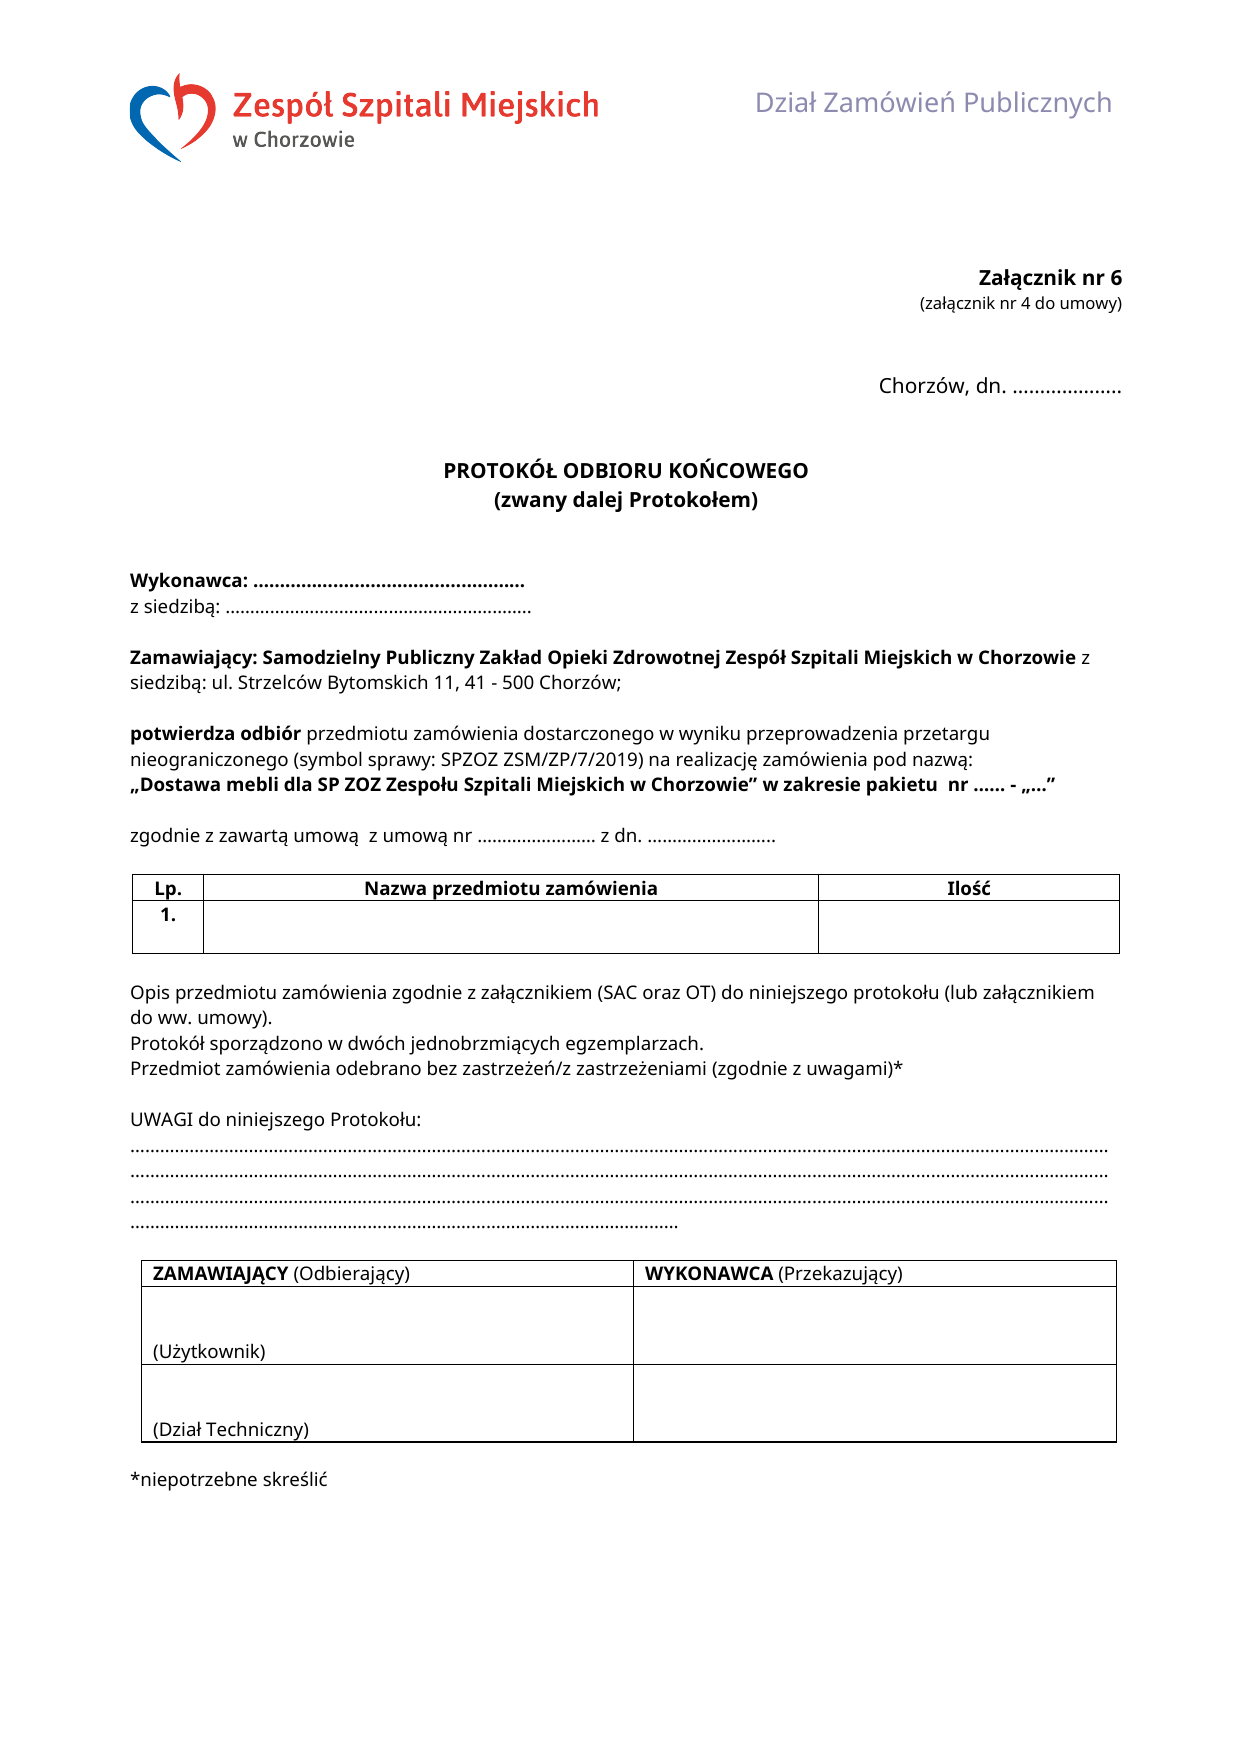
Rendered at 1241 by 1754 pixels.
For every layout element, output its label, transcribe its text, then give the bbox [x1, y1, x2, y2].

text Załącznik nr 6 [130, 263, 1122, 292]
text potwierdza odbiór przedmiotu zamówienia dostarczonego w wyniku przeprowadzenia przetargu nieograniczonego (symbol sprawy: SPZOZ ZSM/ZP/7/2019) na realizację zamówienia pod nazwą: [130, 721, 1122, 772]
table_header WYKONAWCA (Przekazujący) [634, 1261, 1116, 1286]
text zgodnie z zawartą umową z umową nr …………………… z dn. …………………….. [130, 823, 1122, 848]
text z siedzibą: …………………………………………………….. [130, 593, 1122, 618]
text Protokół sporządzono w dwóch jednobrzmiących egzemplarzach. [130, 1030, 1122, 1056]
text Chorzów, dn. ……………….. [130, 371, 1122, 400]
text UWAGI do niniejszego Protokołu: ………………………………………………………………………………………………………………………………………………………………………………………………………………………………………………………………………………………………………………………………………………………………………………………………………………………………………………………………………………………………………………………………………………………………………………………………………………………………………………… [130, 1107, 1122, 1234]
text Opis przedmiotu zamówienia zgodnie z załącznikiem (SAC oraz OT) do niniejszego protokołu (lub załącznikiem do ww. umowy). [130, 979, 1122, 1030]
table_cell (Dział Techniczny) [142, 1365, 633, 1441]
text (załącznik nr 4 do umowy) [130, 292, 1122, 314]
table_cell (Użytkownik) [142, 1287, 633, 1364]
table_header Ilość [819, 875, 1119, 900]
text (zwany dalej Protokołem) [130, 485, 1122, 513]
text *niepotrzebne skreślić [130, 1467, 1122, 1492]
table_header ZAMAWIAJĄCY (Odbierający) [142, 1261, 633, 1286]
picture [129, 73, 598, 162]
table_cell [634, 1287, 1116, 1364]
table_header Nazwa przedmiotu zamówienia [204, 875, 818, 900]
table_cell 1. [133, 901, 203, 952]
table_cell [819, 901, 1119, 952]
text Przedmiot zamówienia odebrano bez zastrzeżeń/z zastrzeżeniami (zgodnie z uwagami)* [130, 1056, 1122, 1081]
table_cell [634, 1365, 1116, 1441]
text PROTOKÓŁ ODBIORU KOŃCOWEGO [130, 457, 1122, 485]
table_header Lp. [133, 875, 203, 900]
text „Dostawa mebli dla SP ZOZ Zespołu Szpitali Miejskich w Chorzowie” w zakresie pakietu nr …… - „…” [130, 772, 1122, 797]
text Wykonawca: …………………………………………… [130, 567, 1122, 593]
text Zamawiający: Samodzielny Publiczny Zakład Opieki Zdrowotnej Zespół Szpitali Miejskich w Chorzowie z siedzibą: ul. Strzelców Bytomskich 11, 41 - 500 Chorzów; [130, 644, 1122, 695]
table_cell [204, 901, 818, 952]
